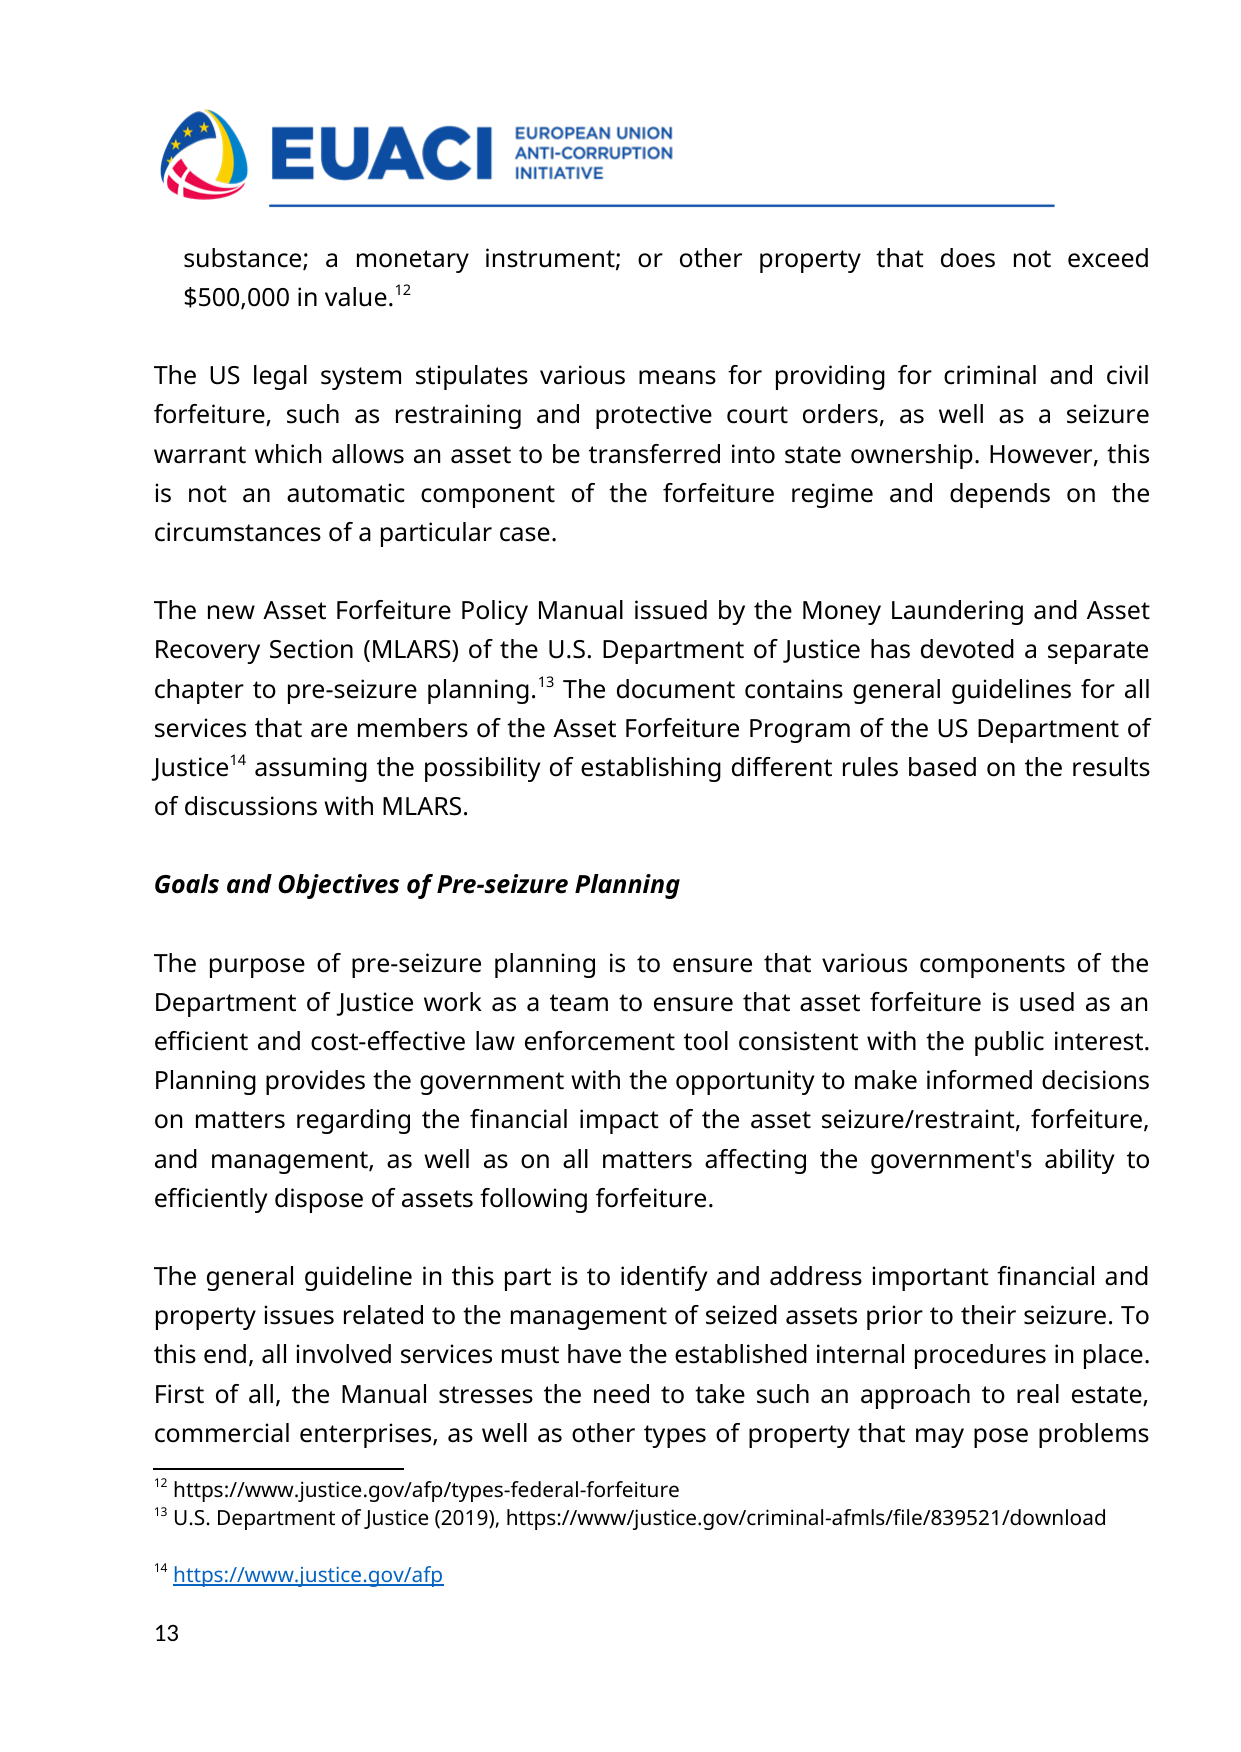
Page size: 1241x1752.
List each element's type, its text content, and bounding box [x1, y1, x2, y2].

list The US legal system stipulates various means for providing for criminal and civil forfeiture, such as restraining and protective court orders, as well as a seizure warrant which allows an asset to be transferred into state ownership. However, this is not an automatic component of the forfeiture regime and depends on the circumstances of a particular case. [153, 358, 1152, 549]
list The new Asset Forfeiture Policy Manual issued by the Money Laundering and Asset Recovery Section (MLARS) of the U.S. Department of Justice has devoted a separate chapter to pre-seizure planning. The document contains general guidelines for all services that are members of the Asset Forfeiture Program of the US Department of Justice assuming the possibility of establishing different rules based on the results of discussions with MLARS. [153, 593, 1152, 823]
list Goals and Objectives of Pre-seizure Planning [153, 867, 1152, 901]
picture [153, 73, 1059, 210]
list The purpose of pre-seizure planning is to ensure that various components of the Department of Justice work as a team to ensure that asset forfeiture is used as an efficient and cost-effective law enforcement tool consistent with the public interest. Planning provides the government with the opportunity to make informed decisions on matters regarding the financial impact of the asset seizure/restraint, forfeiture, and management, as well as on all matters affecting the government's ability to efficiently dispose of assets following forfeiture. [153, 945, 1152, 1214]
